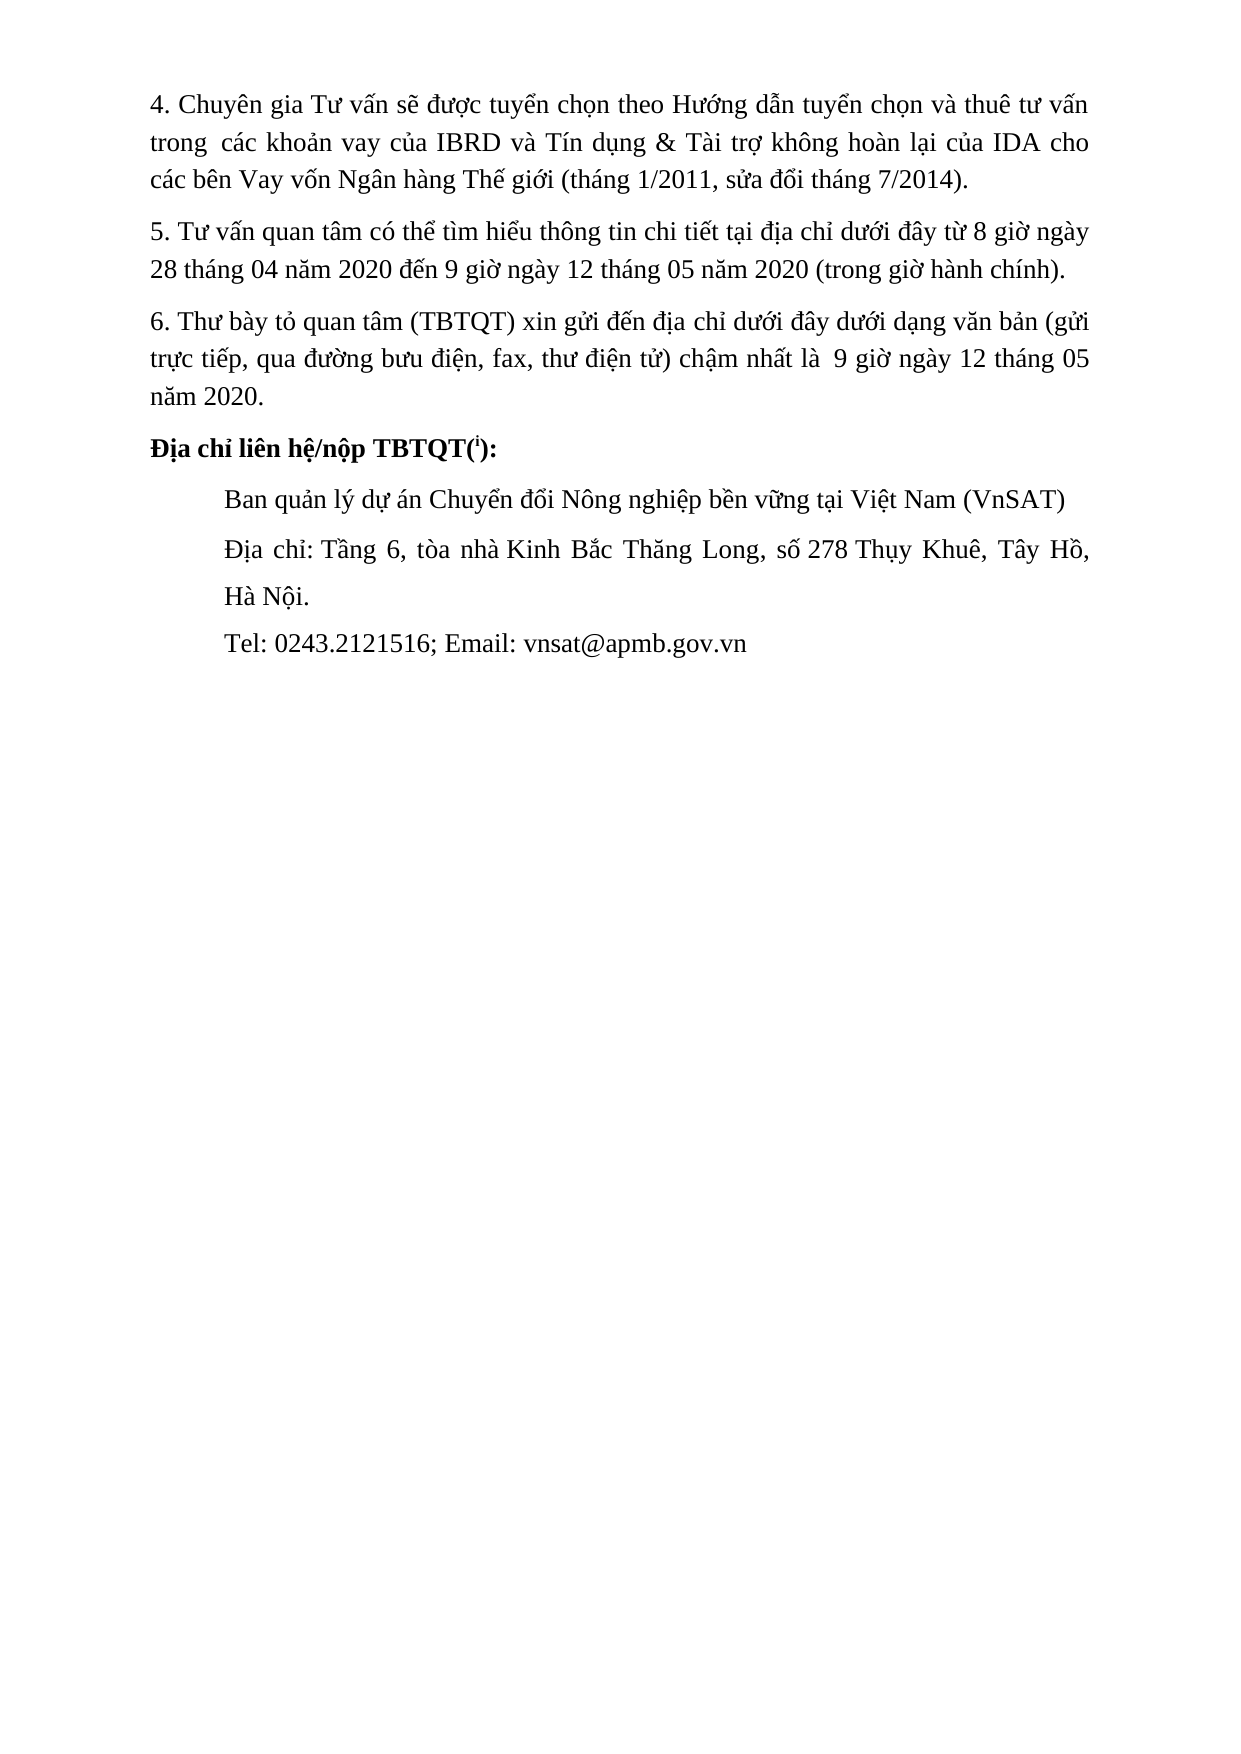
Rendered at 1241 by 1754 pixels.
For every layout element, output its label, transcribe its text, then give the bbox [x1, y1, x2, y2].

text Địa chỉ liên hệ/nộp TBTQT(): [150, 432, 1090, 463]
text Tel: 0243.2121516; Email: vnsat@apmb.gov.vn [150, 627, 1090, 658]
text 6. Thư bày tỏ quan tâm (TBTQT) xin gửi đến địa chỉ dưới đây dưới dạng văn bản (gửi trực tiếp, qua đường bưu điện, fax, thư điện tử) chậm nhất là 9 giờ ngày 12 tháng 05 năm 2020. [150, 305, 1090, 411]
text Địa chỉ: Tầng 6, tòa nhà Kinh Bắc Thăng Long, số 278 Thụy Khuê, Tây Hồ, Hà Nội. [224, 534, 1090, 611]
text Ban quản lý dự án Chuyển đổi Nông nghiệp bền vững tại Việt Nam (VnSAT) [150, 483, 1090, 514]
text 4. Chuyên gia Tư vấn sẽ được tuyển chọn theo Hướng dẫn tuyển chọn và thuê tư vấn trong các khoản vay của IBRD và Tín dụng & Tài trợ không hoàn lại của IDA cho các bên Vay vốn Ngân hàng Thế giới (tháng 1/2011, sửa đổi tháng 7/2014). [150, 89, 1090, 194]
text 5. Tư vấn quan tâm có thể tìm hiểu thông tin chi tiết tại địa chỉ dưới đây từ 8 giờ ngày 28 tháng 04 năm 2020 đến 9 giờ ngày 12 tháng 05 năm 2020 (trong giờ hành chính). [150, 216, 1090, 284]
